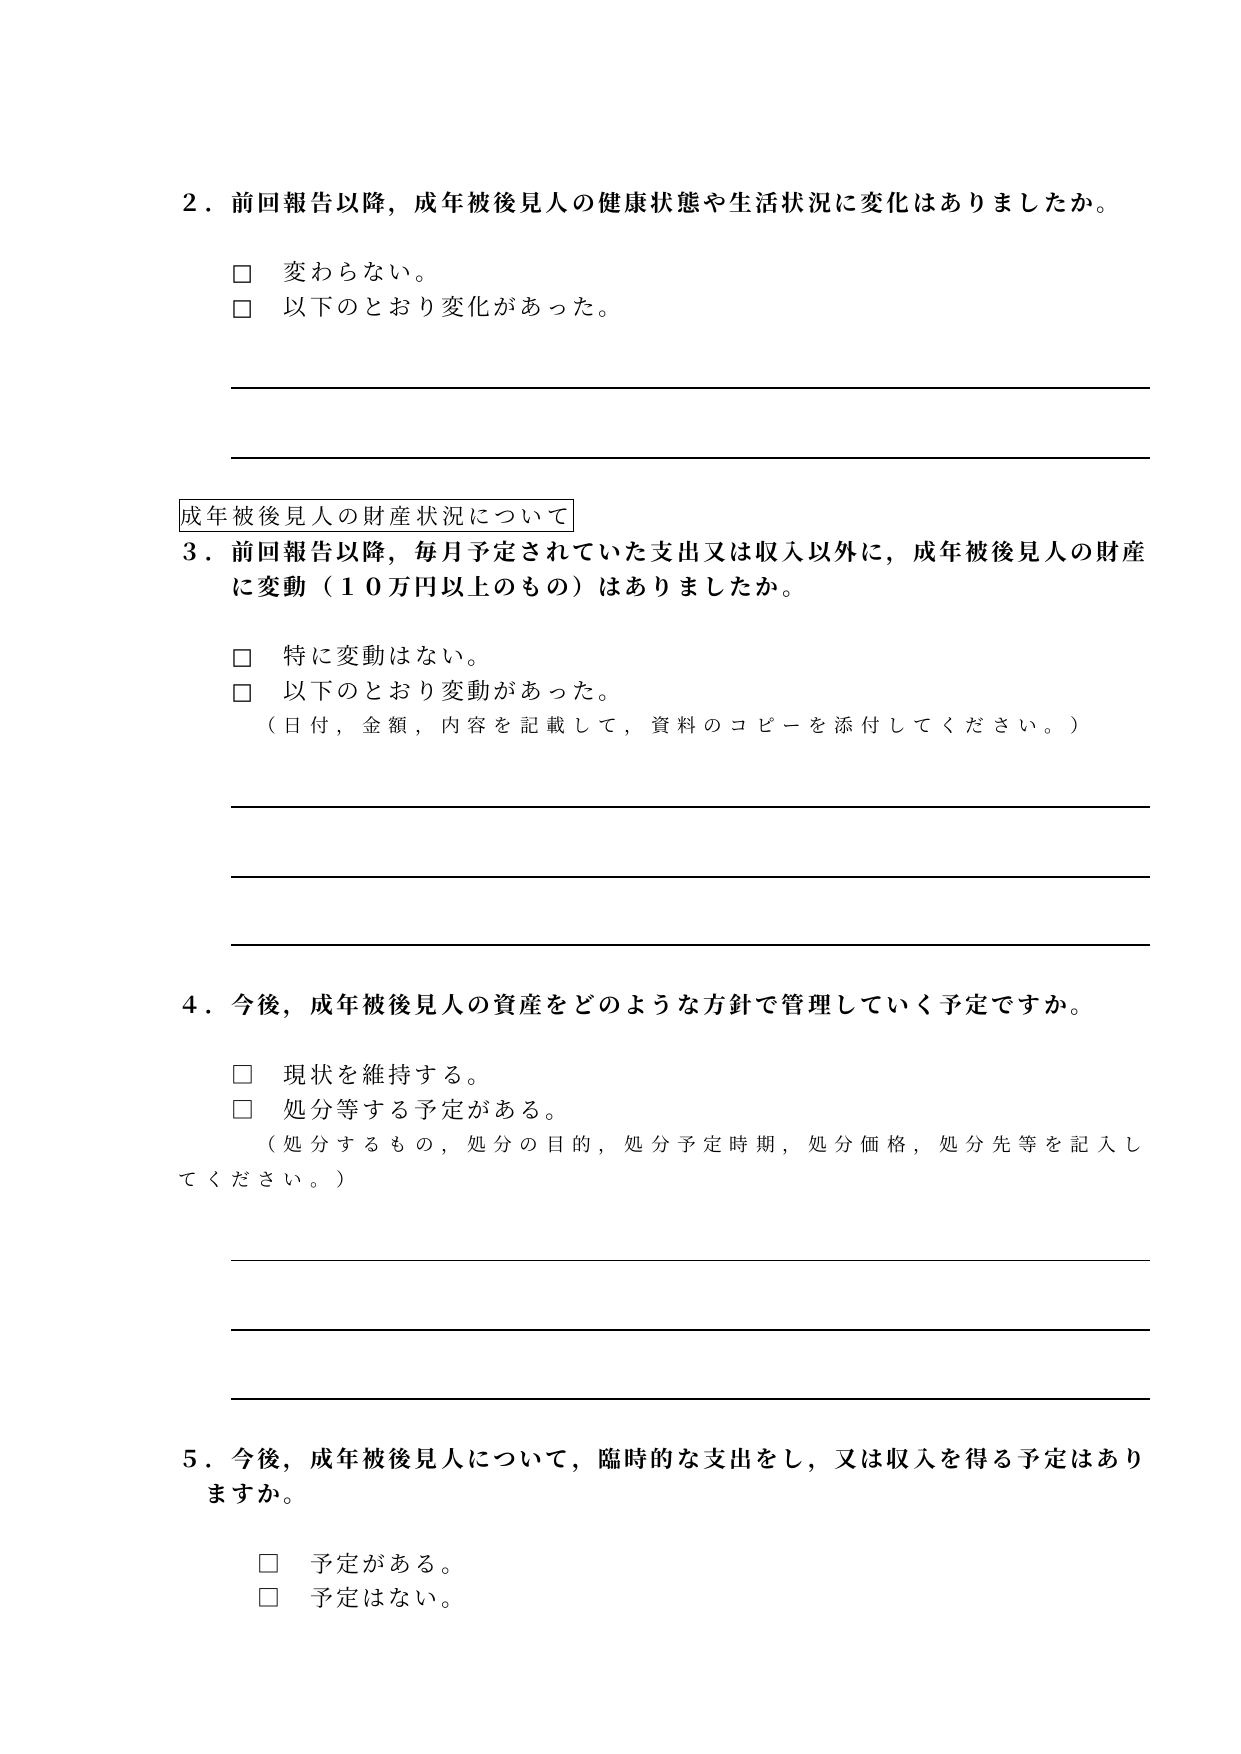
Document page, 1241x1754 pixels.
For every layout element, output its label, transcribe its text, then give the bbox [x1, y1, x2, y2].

text □ 現状を維持する。 [179, 1056, 1150, 1091]
text □ 変わらない。 [179, 253, 1150, 288]
text □ 以下のとおり変動があった。 [224, 672, 1150, 707]
text ４．今後，成年被後見人の資産をどのような方針で管理していく予定ですか。 [179, 986, 1150, 1021]
text （日付，金額，内容を記載して，資料のコピーを添付してください。） [224, 707, 1150, 742]
text □ 予定はない。 [179, 1579, 1150, 1614]
text □ 特に変動はない。 [224, 637, 1150, 672]
text □ 予定がある。 [179, 1545, 1150, 1579]
text 成年被後見人の財産状況について [179, 498, 1150, 533]
text □ 以下のとおり変化があった。 [179, 288, 1150, 323]
text ３．前回報告以降，毎月予定されていた支出又は収入以外に，成年被後見人の財産に変動（１０万円以上のもの）はありましたか。 [179, 533, 1150, 602]
text ５．今後，成年被後見人について，臨時的な支出をし，又は収入を得る予定はありますか。 [179, 1440, 1150, 1510]
text ２．前回報告以降，成年被後見人の健康状態や生活状況に変化はありましたか。 [179, 184, 1150, 219]
text （処分するもの，処分の目的，処分予定時期，処分価格，処分先等を記入してください。） [179, 1126, 1150, 1196]
text □ 処分等する予定がある。 [179, 1091, 1150, 1126]
